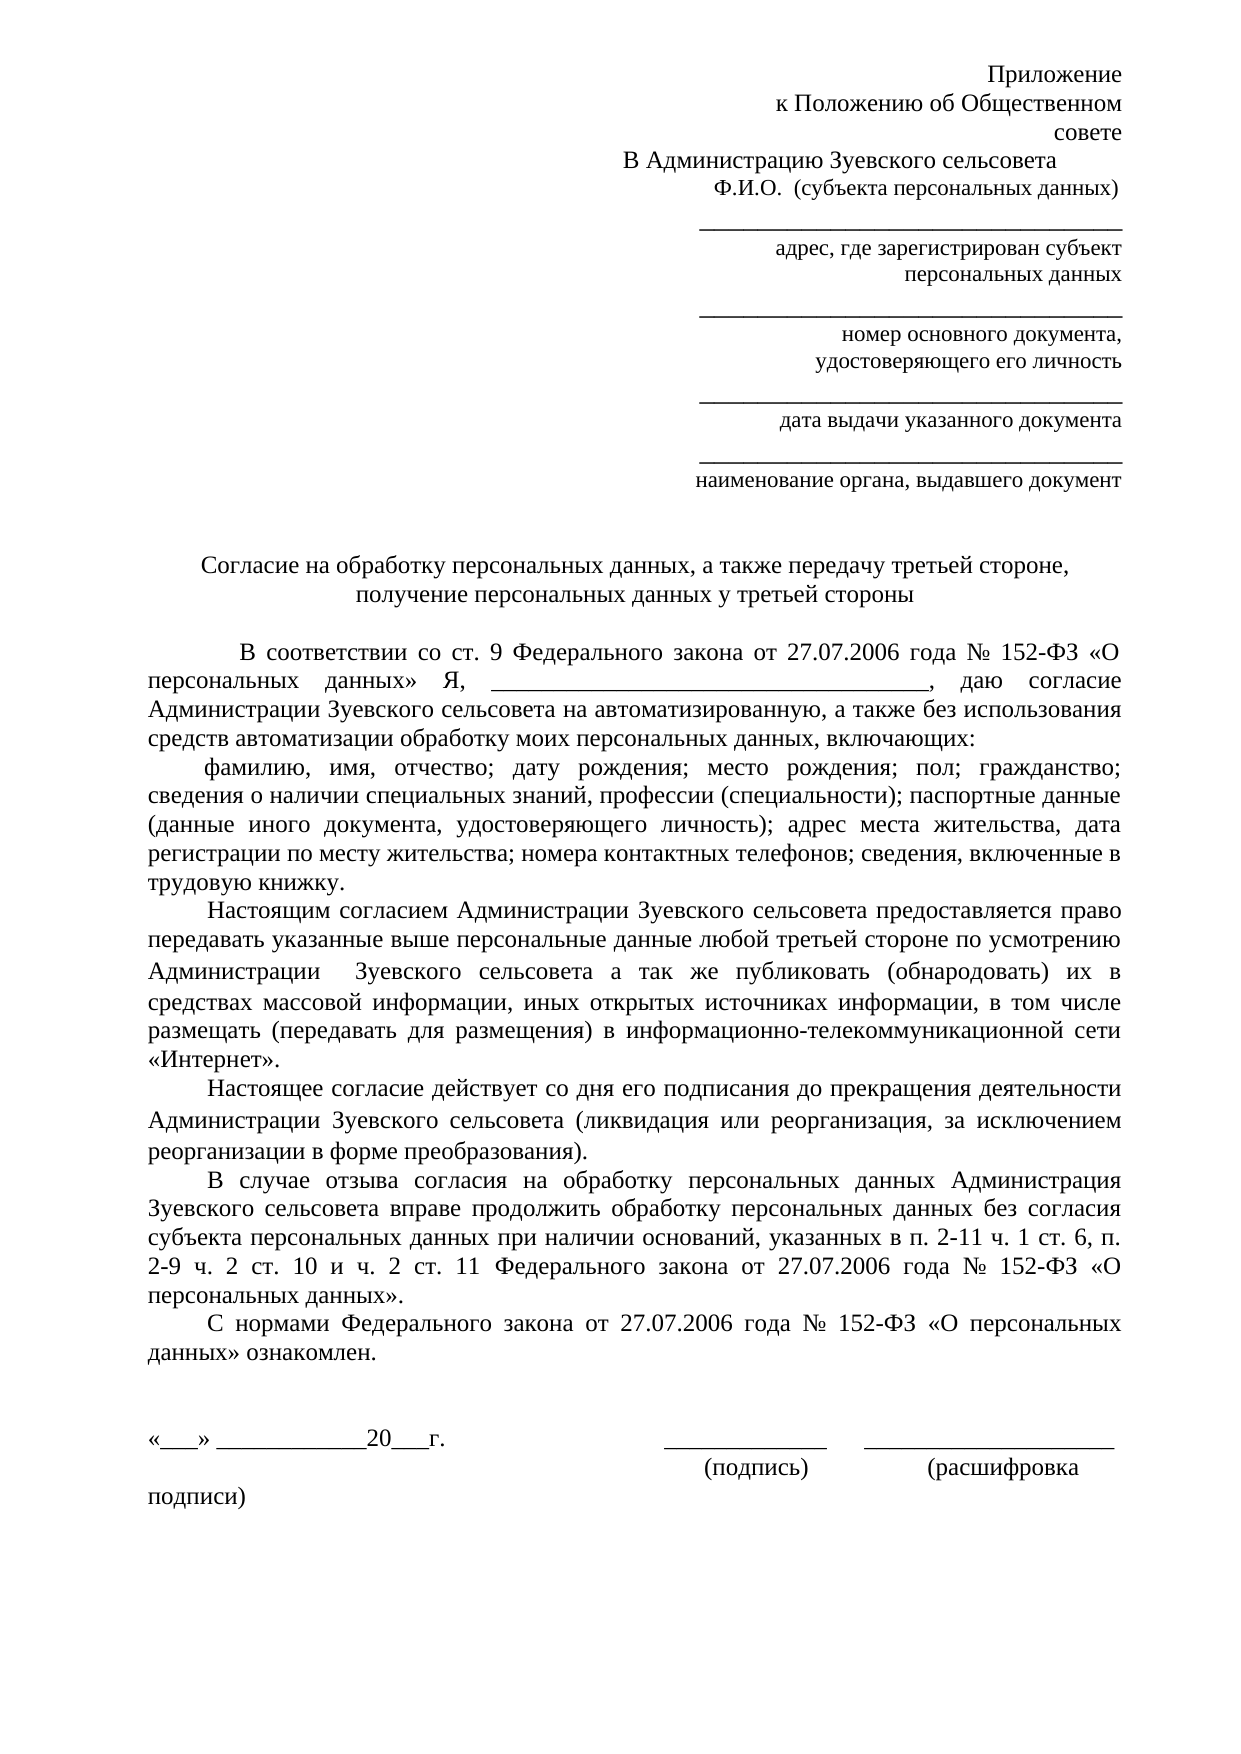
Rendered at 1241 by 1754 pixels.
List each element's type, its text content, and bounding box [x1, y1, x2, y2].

text дата выдачи указанного документа [148, 407, 1122, 433]
text _____________________________ [148, 373, 1122, 407]
text наименование органа, выдавшего документ [148, 466, 1122, 493]
text Ф.И.О. (субъекта персональных данных) [148, 174, 1122, 201]
text (подпись) (расшифровка подписи) [148, 1452, 1122, 1510]
text Приложение [738, 59, 1122, 88]
text Настоящим согласием Администрации Зуевского сельсовета предоставляется право передавать указанные выше персональные данные любой третьей стороне по усмотрению Администрации Зуевского сельсовета а так же публиковать (обнародовать) их в средствах массовой информации, иных открытых источниках информации, в том числе размещать (передавать для размещения) в информационно-телекоммуникационной сети «Интернет». [148, 895, 1122, 1073]
text С нормами Федерального закона от 27.07.2006 года № 152-ФЗ «О персональных данных» ознакомлен. [148, 1308, 1122, 1366]
text персональных данных [148, 260, 1122, 287]
text В соответствии со ст. 9 Федерального закона от 27.07.2006 года № 152-ФЗ «О персональных данных» Я, ___________________________________, даю согласие Администрации Зуевского сельсовета на автоматизированную, а также без использования средств автоматизации обработку моих персональных данных, включающих: [148, 637, 1122, 752]
text «___» ____________20___г. _____________ ____________________ [148, 1423, 1122, 1452]
text адрес, где зарегистрирован субъект [148, 234, 1122, 260]
text фамилию, имя, отчество; дату рождения; место рождения; пол; гражданство; сведения о наличии специальных знаний, профессии (специальности); паспортные данные (данные иного документа, удостоверяющего личность); адрес места жительства, дата регистрации по месту жительства; номера контактных телефонов; сведения, включенные в трудовую книжку. [148, 752, 1122, 895]
text В Администрацию Зуевского сельсовета [148, 145, 1122, 174]
text Согласие на обработку персональных данных, а также передачу третьей стороне, получение персональных данных у третьей стороны [148, 550, 1122, 608]
text Настоящее согласие действует со дня его подписания до прекращения деятельности Администрации Зуевского сельсовета (ликвидация или реорганизация, за исключением реорганизации в форме преобразования). [148, 1073, 1122, 1165]
text удостоверяющего его личность [148, 347, 1122, 373]
text номер основного документа, [148, 320, 1122, 347]
text к Положению об Общественном совете [738, 88, 1122, 145]
text _____________________________ [148, 287, 1122, 320]
text _____________________________ [148, 201, 1122, 234]
text _____________________________ [148, 433, 1122, 466]
text В случае отзыва согласия на обработку персональных данных Администрация Зуевского сельсовета вправе продолжить обработку персональных данных без согласия субъекта персональных данных при наличии оснований, указанных в п. 2-11 ч. 1 ст. 6, п. 2-9 ч. 2 ст. 10 и ч. 2 ст. 11 Федерального закона от 27.07.2006 года № 152-ФЗ «О персональных данных». [148, 1165, 1122, 1308]
